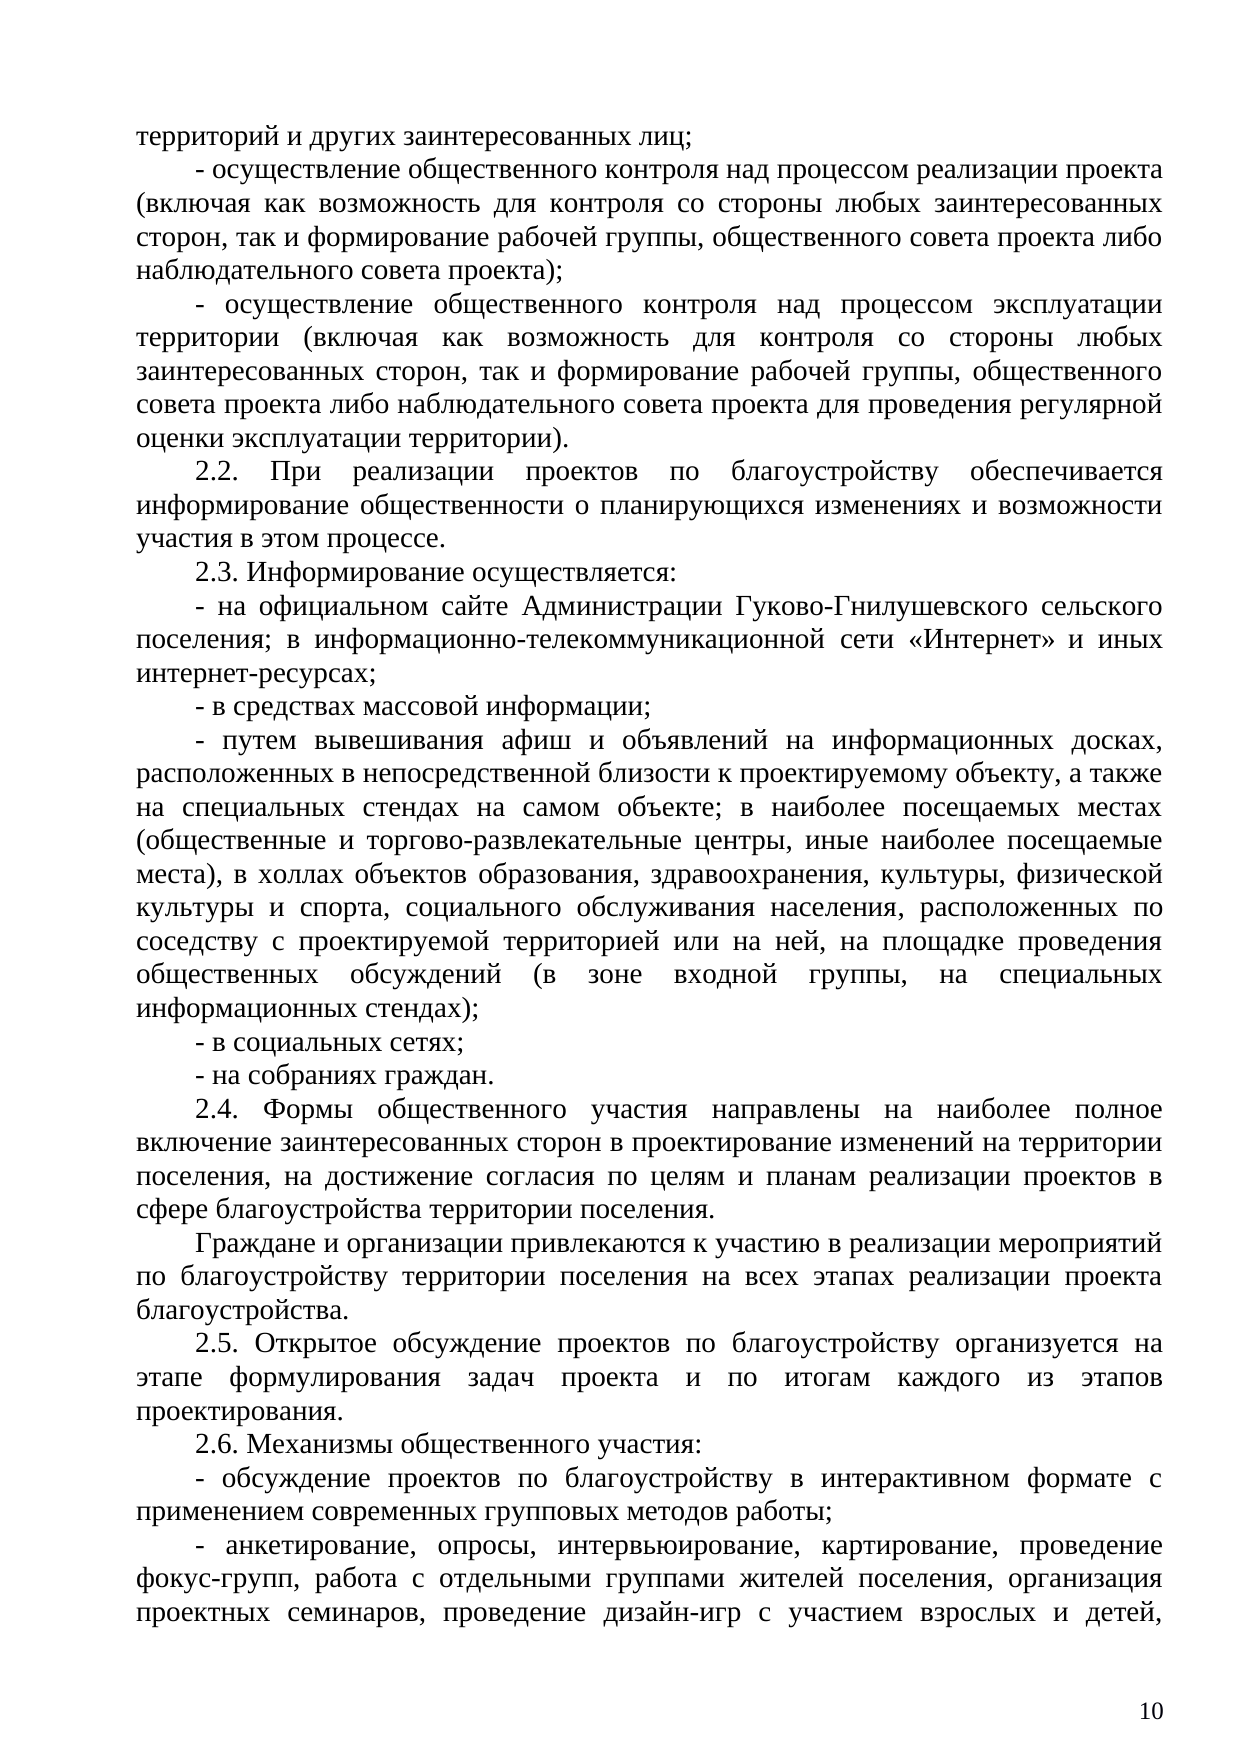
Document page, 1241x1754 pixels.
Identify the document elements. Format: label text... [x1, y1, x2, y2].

text - в средствах массовой информации; [136, 688, 1163, 722]
text - на собраниях граждан. [136, 1057, 1163, 1091]
text - на официальном сайте Администрации Гуково-Гнилушевского сельского поселения; в информационно-телекоммуникационной сети «Интернет» и иных интернет-ресурсах; [136, 588, 1163, 688]
text - осуществление общественного контроля над процессом эксплуатации территории (включая как возможность для контроля со стороны любых заинтересованных сторон, так и формирование рабочей группы, общественного совета проекта либо наблюдательного совета проекта для проведения регулярной оценки эксплуатации территории). [136, 286, 1163, 453]
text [136, 1527, 1163, 1627]
text 2.5. Открытое обсуждение проектов по благоустройству организуется на этапе формулирования задач проекта и по итогам каждого из этапов проектирования. [136, 1326, 1163, 1426]
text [136, 118, 1163, 152]
text - осуществление общественного контроля над процессом реализации проекта (включая как возможность для контроля со стороны любых заинтересованных сторон, так и формирование рабочей группы, общественного совета проекта либо наблюдательного совета проекта); [136, 152, 1163, 286]
text 2.3. Информирование осуществляется: [136, 554, 1163, 588]
text - в социальных сетях; [136, 1024, 1163, 1057]
text 2.6. Механизмы общественного участия: [136, 1426, 1163, 1460]
text 2.4. Формы общественного участия направлены на наиболее полное включение заинтересованных сторон в проектирование изменений на территории поселения, на достижение согласия по целям и планам реализации проектов в сфере благоустройства территории поселения. [136, 1091, 1163, 1225]
text Граждане и организации привлекаются к участию в реализации мероприятий по благоустройству территории поселения на всех этапах реализации проекта благоустройства. [136, 1225, 1163, 1326]
text 2.2. При реализации проектов по благоустройству обеспечивается информирование общественности о планирующихся изменениях и возможности участия в этом процессе. [136, 453, 1163, 554]
text - путем вывешивания афиш и объявлений на информационных досках, расположенных в непосредственной близости к проектируемому объекту, а также на специальных стендах на самом объекте; в наиболее посещаемых местах (общественные и торгово-развлекательные центры, иные наиболее посещаемые места), в холлах объектов образования, здравоохранения, культуры, физической культуры и спорта, социального обслуживания населения, расположенных по соседству с проектируемой территорией или на ней, на площадке проведения общественных обсуждений (в зоне входной группы, на специальных информационных стендах); [136, 722, 1163, 1024]
text - обсуждение проектов по благоустройству в интерактивном формате с применением современных групповых методов работы; [136, 1460, 1163, 1527]
